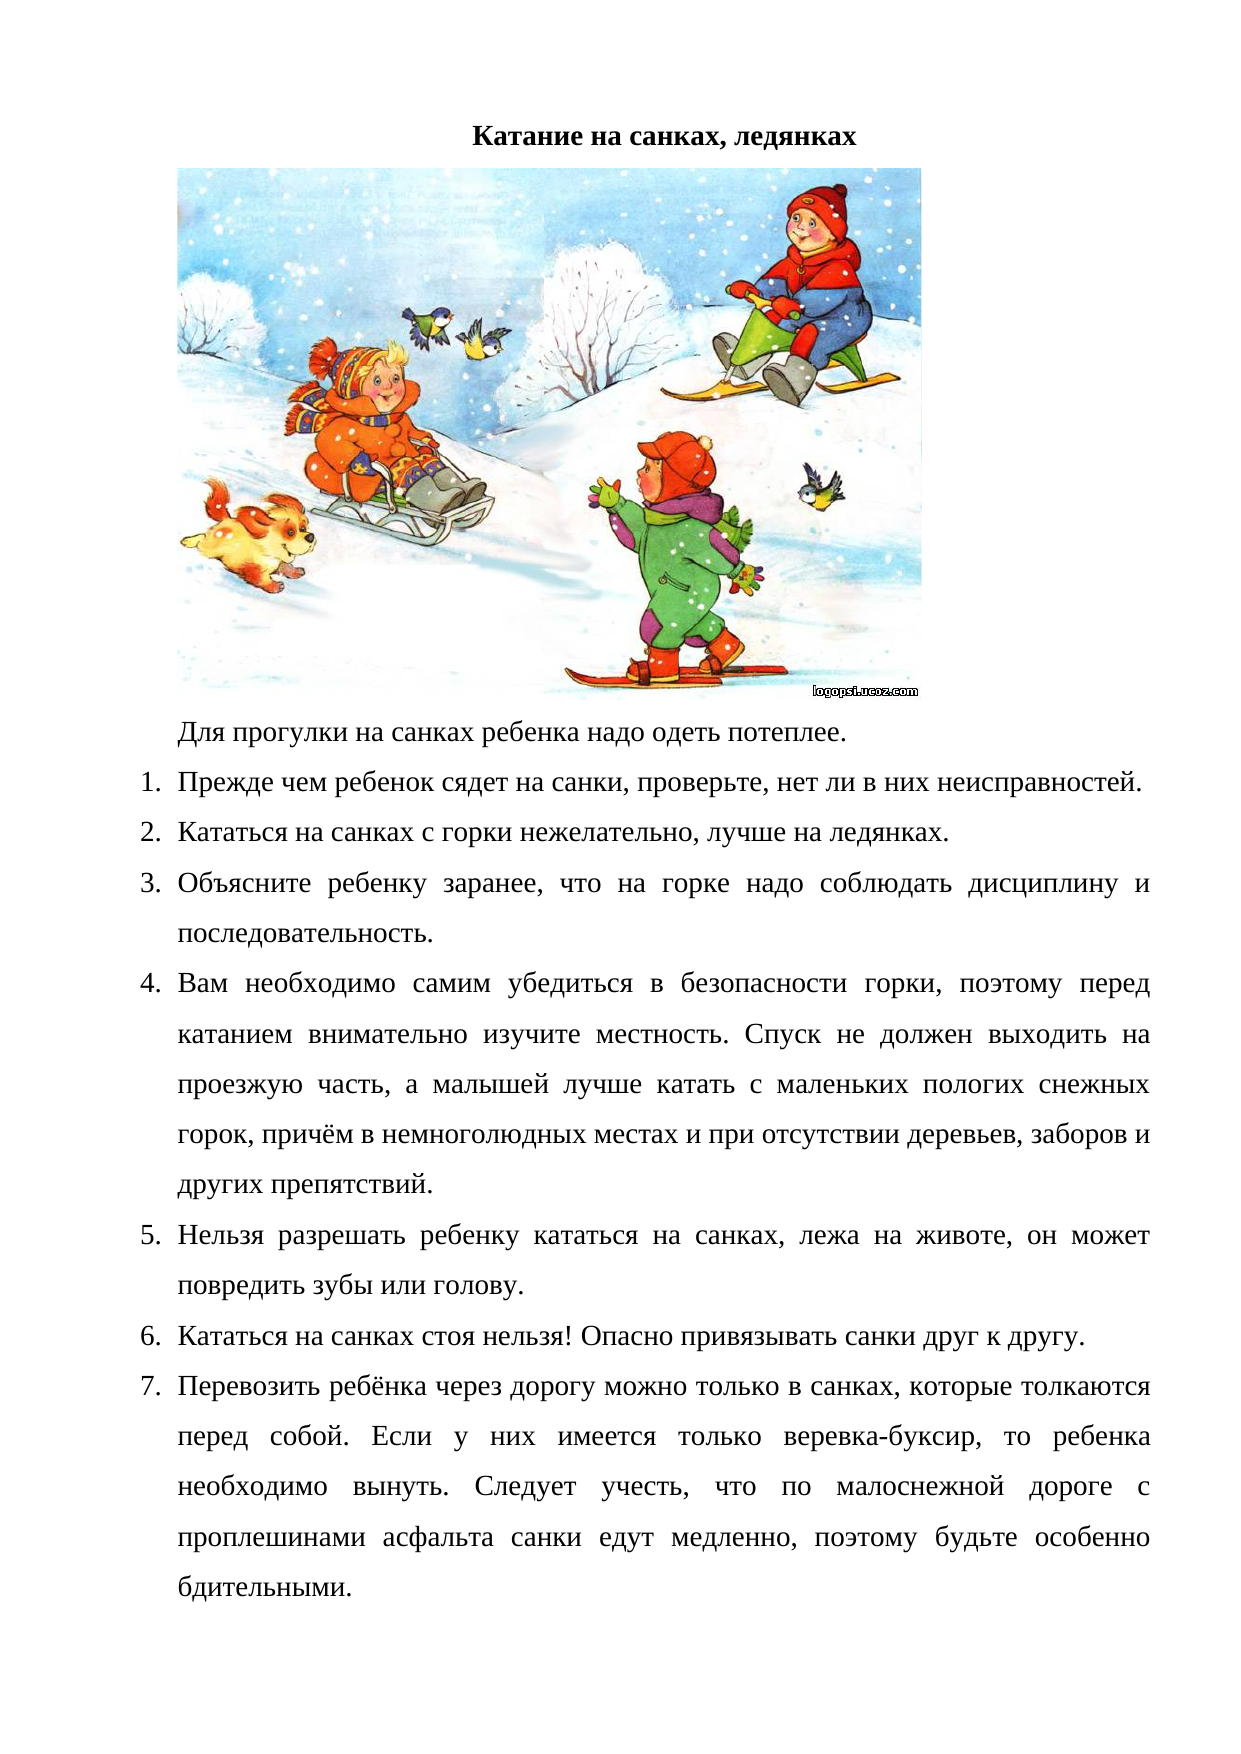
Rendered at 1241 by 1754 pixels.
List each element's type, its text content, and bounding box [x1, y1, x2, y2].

text Катание на санках, ледянках [177, 118, 1152, 152]
list Кататься на санках с горки нежелательно, лучше на ледянках. [140, 814, 1152, 848]
picture [177, 168, 922, 700]
list Прежде чем ребенок сядет на санки, проверьте, нет ли в них неисправностей. [140, 764, 1152, 798]
text Для прогулки на санках ребенка надо одеть потеплее. [177, 714, 1152, 747]
list Вам необходимо самим убедиться в безопасности горки, поэтому перед катанием внимательно изучите местность. Спуск не должен выходить на проезжую часть, а малышей лучше катать с маленьких пологих снежных горок, причём в немноголюдных местах и при отсутствии деревьев, заборов и других препятствий. [140, 965, 1152, 1200]
list Нельзя разрешать ребенку кататься на санках, лежа на животе, он может повредить зубы или голову. [140, 1217, 1152, 1301]
list Объясните ребенку заранее, что на горке надо соблюдать дисциплину и последовательность. [140, 865, 1152, 949]
list Перевозить ребёнка через дорогу можно только в санках, которые толкаются перед собой. Если у них имеется только веревка-буксир, то ребенка необходимо вынуть. Следует учесть, что по малоснежной дороге с проплешинами асфальта санки едут медленно, поэтому будьте особенно бдительными. [140, 1368, 1152, 1603]
list Кататься на санках стоя нельзя! Опасно привязывать санки друг к другу. [140, 1318, 1152, 1351]
